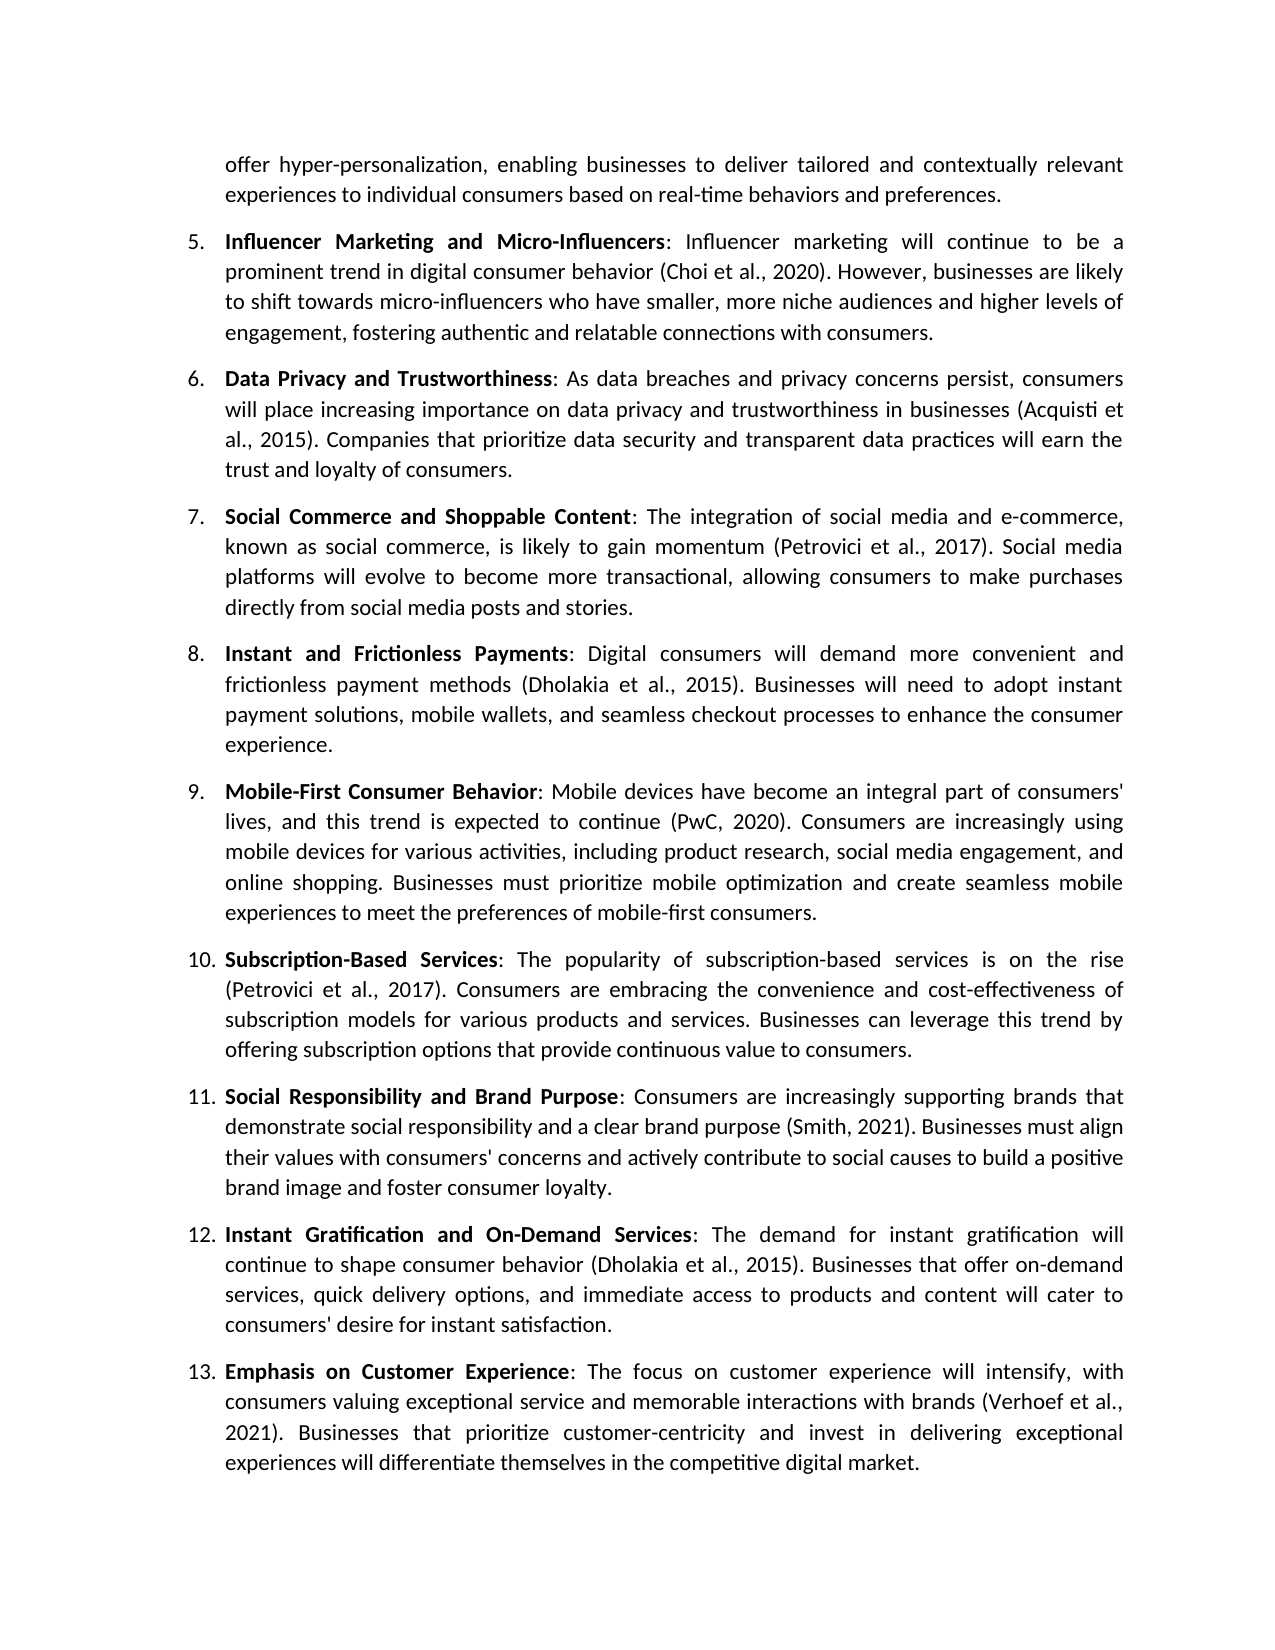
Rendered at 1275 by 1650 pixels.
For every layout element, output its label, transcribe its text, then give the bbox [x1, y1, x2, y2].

list Mobile-First Consumer Behavior: Mobile devices have become an integral part of consumers' lives, and this trend is expected to continue (PwC, 2020). Consumers are increasingly using mobile devices for various activities, including product research, social media engagement, and online shopping. Businesses must prioritize mobile optimization and create seamless mobile experiences to meet the preferences of mobile-first consumers. [187, 777, 1125, 926]
list Instant Gratification and On-Demand Services: The demand for instant gratification will continue to shape consumer behavior (Dholakia et al., 2015). Businesses that offer on-demand services, quick delivery options, and immediate access to products and content will cater to consumers' desire for instant satisfaction. [187, 1220, 1125, 1338]
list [187, 150, 1125, 208]
list Influencer Marketing and Micro-Influencers: Influencer marketing will continue to be a prominent trend in digital consumer behavior (Choi et al., 2020). However, businesses are likely to shift towards micro-influencers who have smaller, more niche audiences and higher levels of engagement, fostering authentic and relatable connections with consumers. [187, 227, 1125, 346]
list Social Commerce and Shoppable Content: The integration of social media and e-commerce, known as social commerce, is likely to gain momentum (Petrovici et al., 2017). Social media platforms will evolve to become more transactional, allowing consumers to make purchases directly from social media posts and stories. [187, 502, 1125, 621]
list Instant and Frictionless Payments: Digital consumers will demand more convenient and frictionless payment methods (Dholakia et al., 2015). Businesses will need to adopt instant payment solutions, mobile wallets, and seamless checkout processes to enhance the consumer experience. [187, 639, 1125, 758]
list Data Privacy and Trustworthiness: As data breaches and privacy concerns persist, consumers will place increasing importance on data privacy and trustworthiness in businesses (Acquisti et al., 2015). Companies that prioritize data security and transparent data practices will earn the trust and loyalty of consumers. [187, 364, 1125, 483]
list Social Responsibility and Brand Purpose: Consumers are increasingly supporting brands that demonstrate social responsibility and a clear brand purpose (Smith, 2021). Businesses must align their values with consumers' concerns and actively contribute to social causes to build a positive brand image and foster consumer loyalty. [187, 1082, 1125, 1201]
list Subscription-Based Services: The popularity of subscription-based services is on the rise (Petrovici et al., 2017). Consumers are embracing the convenience and cost-effectiveness of subscription models for various products and services. Businesses can leverage this trend by offering subscription options that provide continuous value to consumers. [187, 945, 1125, 1063]
list Emphasis on Customer Experience: The focus on customer experience will intensify, with consumers valuing exceptional service and memorable interactions with brands (Verhoef et al., 2021). Businesses that prioritize customer-centricity and invest in delivering exceptional experiences will differentiate themselves in the competitive digital market. [187, 1357, 1125, 1476]
